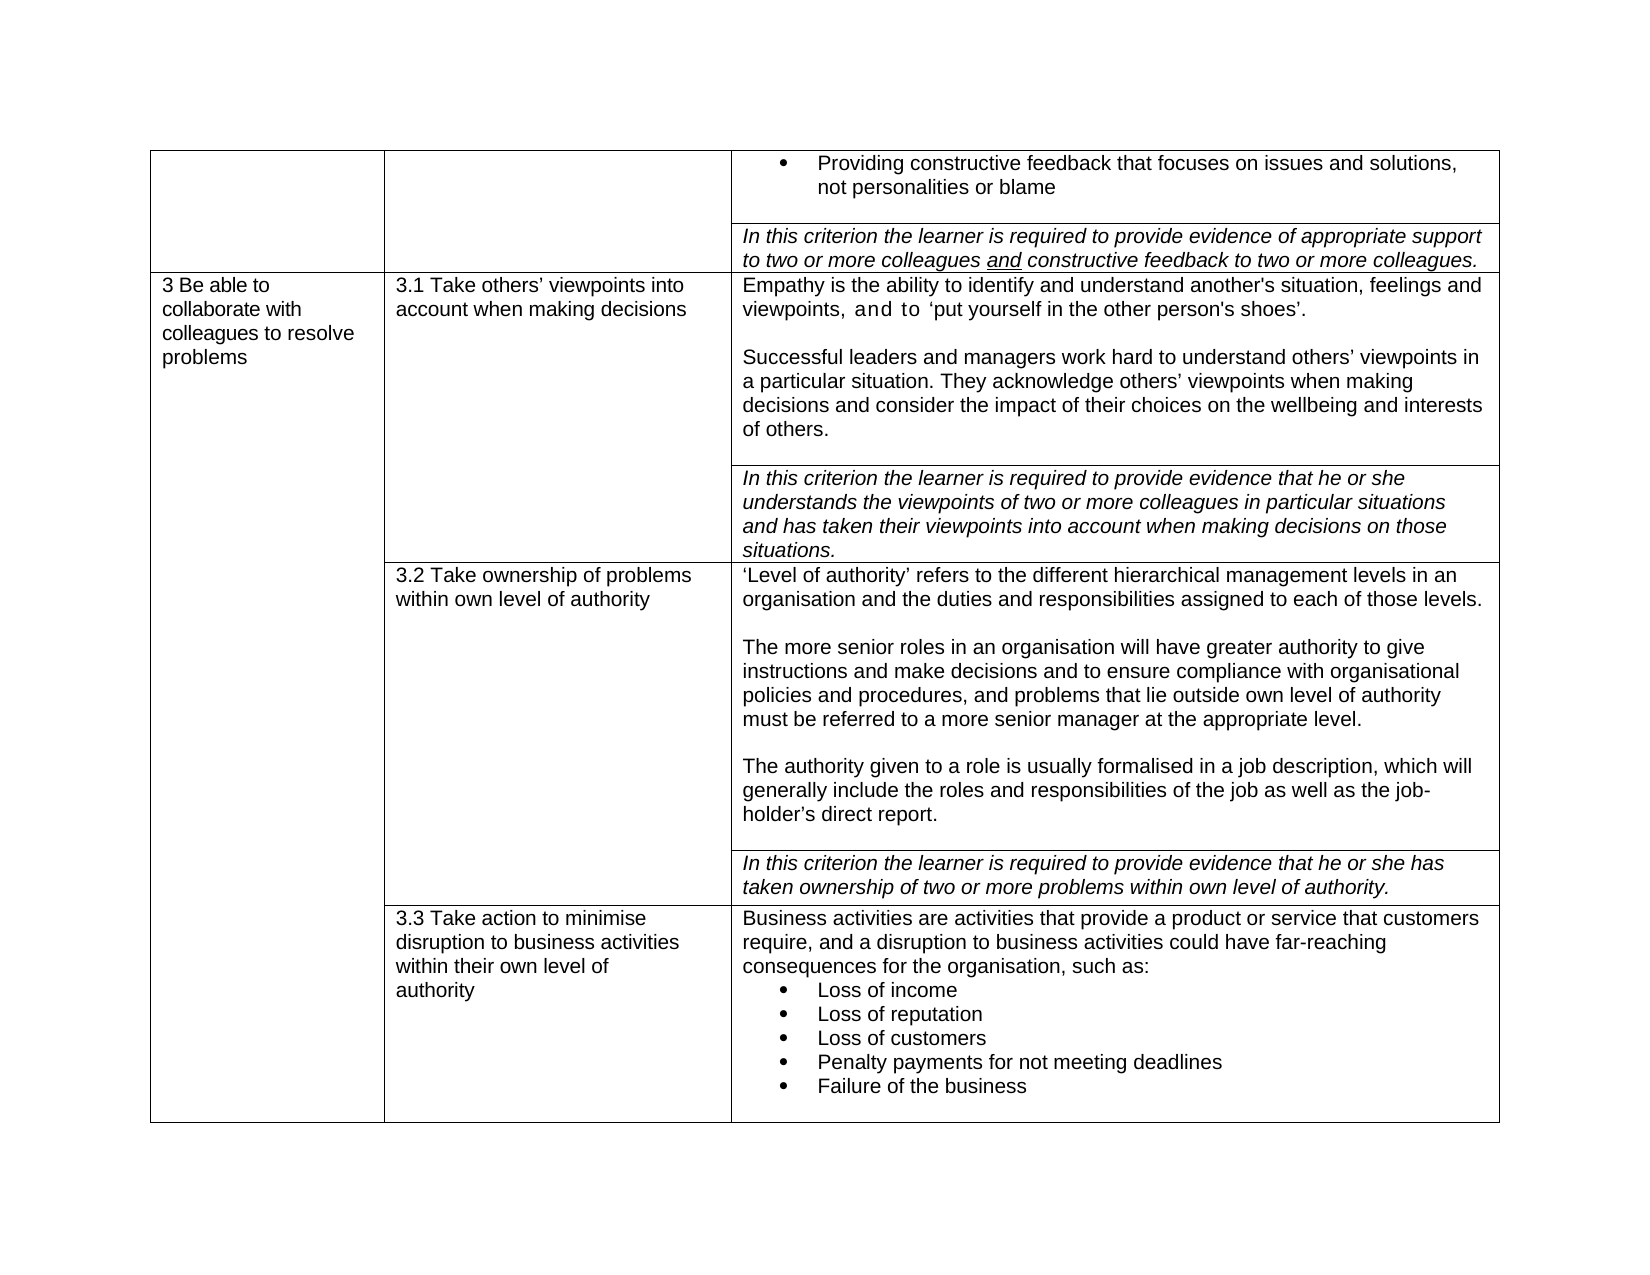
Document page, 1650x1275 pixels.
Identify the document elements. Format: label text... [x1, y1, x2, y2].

table_cell In this criterion the learner is required to provide evidence that he or she understands the viewpoints of two or more colleagues in particular situations and has taken their viewpoints into account when making decisions on those situations. [732, 466, 1499, 562]
table_cell ‘Level of authority’ refers to the different hierarchical management levels in an organisation and the duties and responsibilities assigned to each of those levels. The more senior roles in an organisation will have greater authority to give instructions and make decisions and to ensure compliance with organisational policies and procedures, and problems that lie outside own level of authority must be referred to a more senior manager at the appropriate level. The authority given to a role is usually formalised in a job description, which will generally include the roles and responsibilities of the job as well as the job-holder’s direct report. [732, 563, 1499, 850]
table_cell In this criterion the learner is required to provide evidence that he or she has taken ownership of two or more problems within own level of authority. [732, 851, 1499, 904]
table_cell In this criterion the learner is required to provide evidence of appropriate support to two or more colleagues and constructive feedback to two or more colleagues. [732, 224, 1499, 272]
table_cell 3.1 Take others’ viewpoints into account when making decisions [385, 273, 731, 562]
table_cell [732, 906, 1499, 1122]
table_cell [385, 151, 731, 272]
table_cell Empathy is the ability to identify and understand another's situation, feelings and viewpoints, and to ‘put yourself in the other person's shoes’. Successful leaders and managers work hard to understand others’ viewpoints in a particular situation. They acknowledge others’ viewpoints when making decisions and consider the impact of their choices on the wellbeing and interests of others. [732, 273, 1499, 465]
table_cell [385, 906, 731, 1122]
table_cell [732, 151, 1499, 223]
table_cell 3.2 Take ownership of problems within own level of authority [385, 563, 731, 904]
table_cell 3 Be able to collaborate with colleagues to resolve problems [151, 273, 384, 1122]
